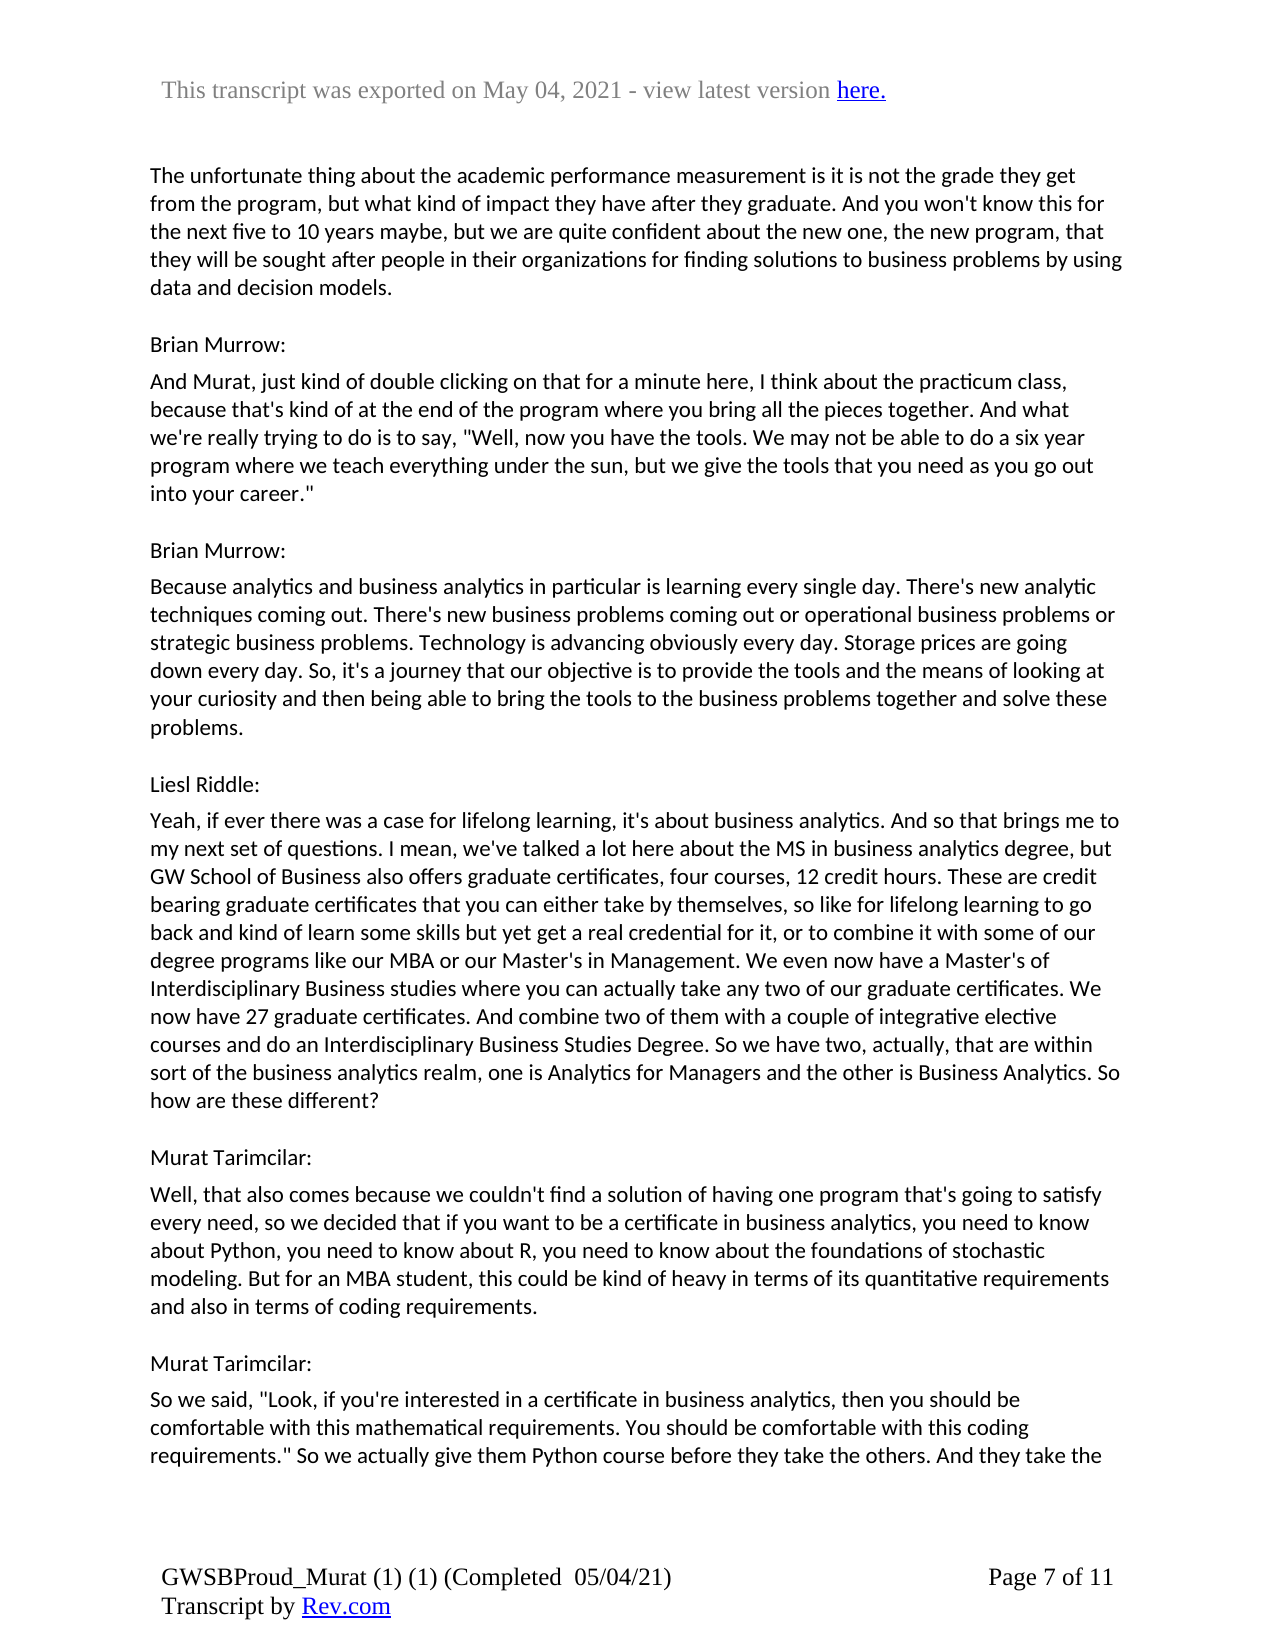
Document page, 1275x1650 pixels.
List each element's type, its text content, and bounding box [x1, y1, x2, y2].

text The unfortunate thing about the academic performance measurement is it is not the grade they get from the program, but what kind of impact they have after they graduate. And you won't know this for the next five to 10 years maybe, but we are quite confident about the new one, the new program, that they will be sought after people in their organizations for finding solutions to business problems by using data and decision models. [150, 161, 1125, 301]
text Murat Tarimcilar: [150, 1349, 1125, 1377]
text Yeah, if ever there was a case for lifelong learning, it's about business analytics. And so that brings me to my next set of questions. I mean, we've talked a lot here about the MS in business analytics degree, but GW School of Business also offers graduate certificates, four courses, 12 credit hours. These are credit bearing graduate certificates that you can either take by themselves, so like for lifelong learning to go back and kind of learn some skills but yet get a real credential for it, or to combine it with some of our degree programs like our MBA or our Master's in Management. We even now have a Master's of Interdisciplinary Business studies where you can actually take any two of our graduate certificates. We now have 27 graduate certificates. And combine two of them with a couple of integrative elective courses and do an Interdisciplinary Business Studies Degree. So we have two, actually, that are within sort of the business analytics realm, one is Analytics for Managers and the other is Business Analytics. So how are these different? [150, 806, 1125, 1114]
text Brian Murrow: [150, 536, 1125, 564]
text Murat Tarimcilar: [150, 1143, 1125, 1172]
text And Murat, just kind of double clicking on that for a minute here, I think about the practicum class, because that's kind of at the end of the program where you bring all the pieces together. And what we're really trying to do is to say, "Well, now you have the tools. We may not be able to do a six year program where we teach everything under the sun, but we give the tools that you need as you go out into your career." [150, 367, 1125, 507]
text Liesl Riddle: [150, 770, 1125, 798]
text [150, 1386, 1125, 1469]
text Because analytics and business analytics in particular is learning every single day. There's new analytic techniques coming out. There's new business problems coming out or operational business problems or strategic business problems. Technology is advancing obviously every day. Storage prices are going down every day. So, it's a journey that our objective is to provide the tools and the means of looking at your curiosity and then being able to bring the tools to the business problems together and solve these problems. [150, 572, 1125, 741]
text Well, that also comes because we couldn't find a solution of having one program that's going to satisfy every need, so we decided that if you want to be a certificate in business analytics, you need to know about Python, you need to know about R, you need to know about the foundations of stochastic modeling. But for an MBA student, this could be kind of heavy in terms of its quantitative requirements and also in terms of coding requirements. [150, 1180, 1125, 1320]
text Brian Murrow: [150, 331, 1125, 358]
